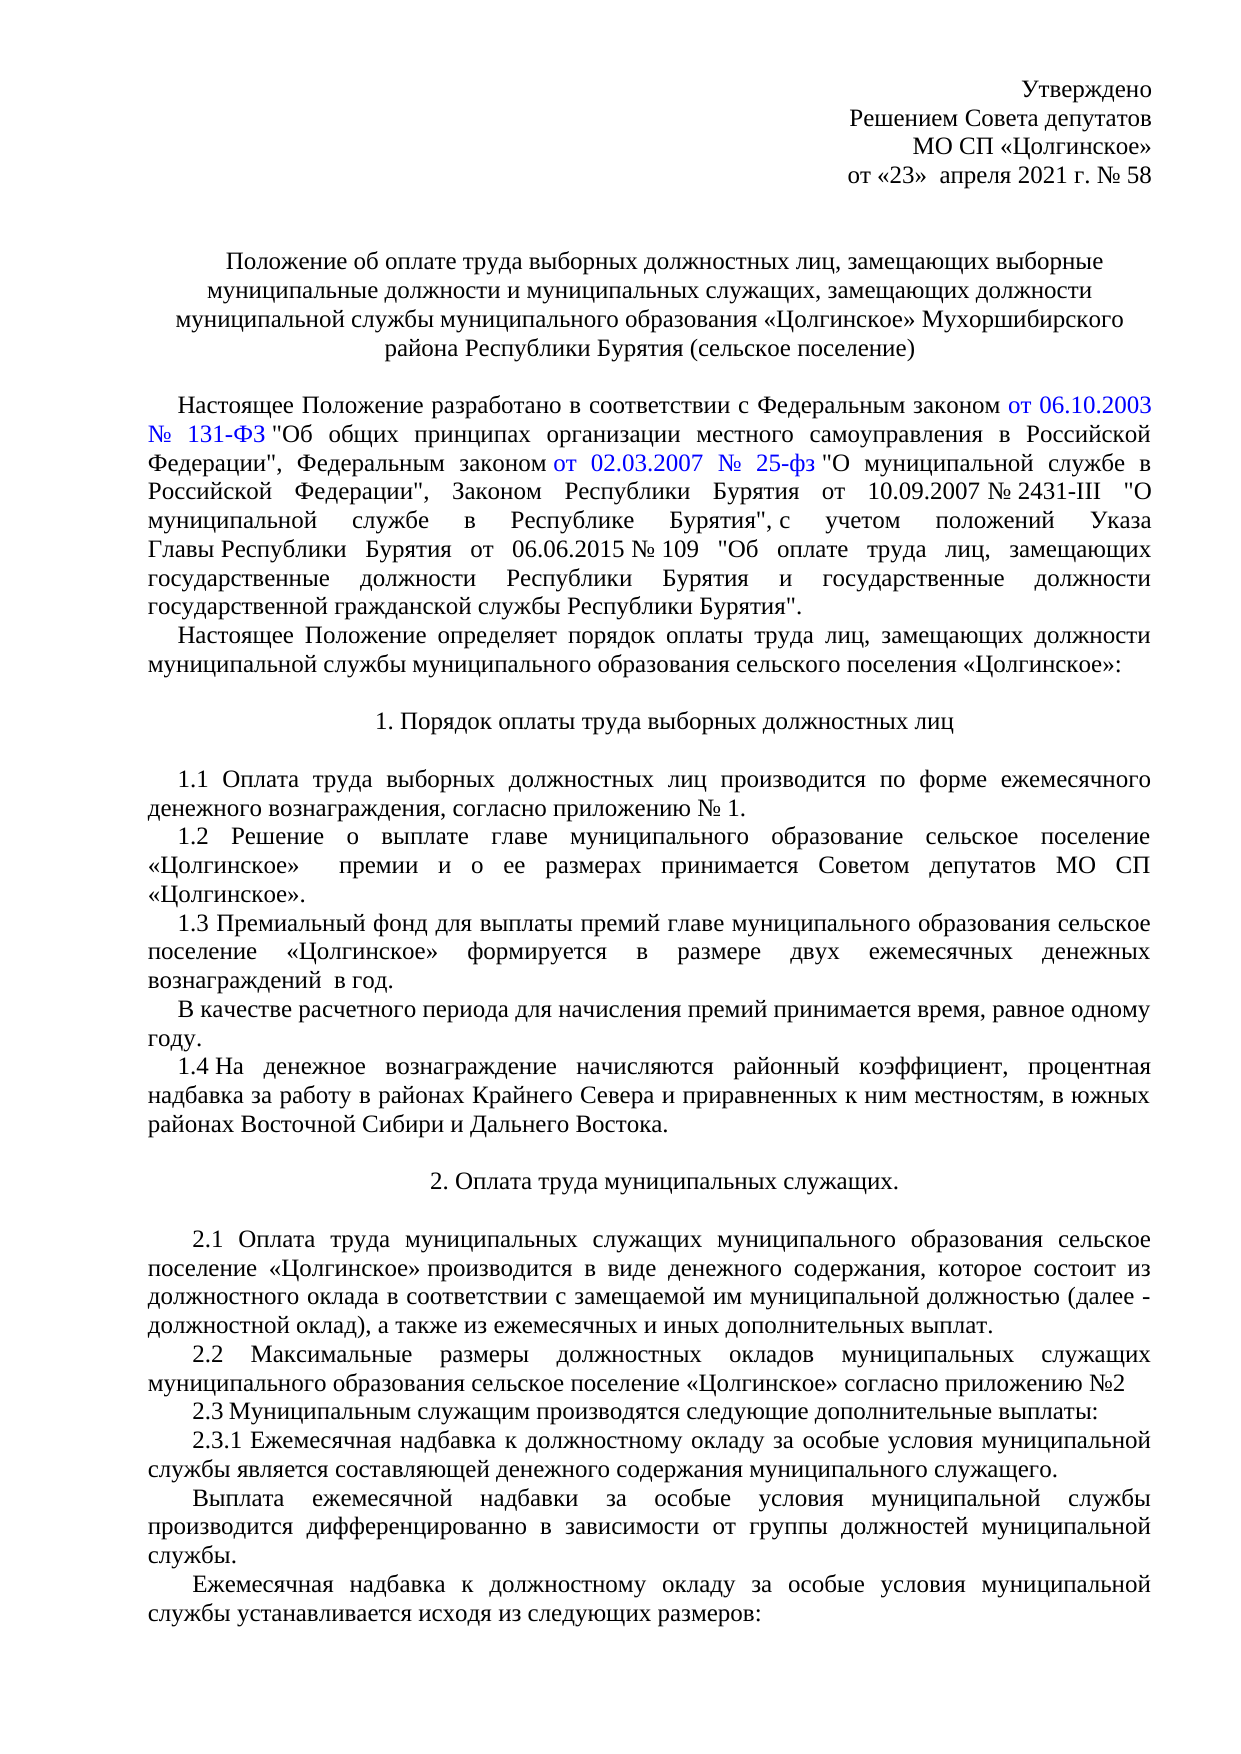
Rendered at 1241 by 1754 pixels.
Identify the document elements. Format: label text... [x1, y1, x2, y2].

text 2.3.1 Ежемесячная надбавка к должностному окладу за особые условия муниципальной службы является составляющей денежного содержания муниципального служащего. [148, 1425, 1152, 1483]
text МО СП «Цолгинское» [148, 131, 1152, 160]
text Положение об оплате труда выборных должностных лиц, замещающих выборные муниципальные должности и муниципальных служащих, замещающих должности муниципальной службы муниципального образования «Цолгинское» Мухоршибирского района Республики Бурятия (сельское поселение) [148, 246, 1152, 361]
text Ежемесячная надбавка к должностному окладу за особые условия муниципальной службы устанавливается исходя из следующих размеров: [148, 1569, 1152, 1626]
text 2.1 Оплата труда муниципальных служащих муниципального образования сельское поселение «Цолгинское» производится в виде денежного содержания, которое состоит из должностного оклада в соответствии с замещаемой им муниципальной должностью (далее - должностной оклад), а также из ежемесячных и иных дополнительных выплат. [148, 1224, 1152, 1339]
text Настоящее Положение определяет порядок оплаты труда лиц, замещающих должности муниципальной службы муниципального образования сельского поселения «Цолгинское»: [148, 620, 1152, 678]
text от «23» апреля 2021 г. № 58 [148, 160, 1152, 189]
text Выплата ежемесячной надбавки за особые условия муниципальной службы производится дифференцированно в зависимости от группы должностей муниципальной службы. [148, 1483, 1152, 1569]
text 1. Порядок оплаты труда выборных должностных лиц [148, 706, 1152, 735]
text В качестве расчетного периода для начисления премий принимается время, равное одному году. [148, 994, 1152, 1051]
text 2. Оплата труда муниципальных служащих. [148, 1166, 1152, 1195]
text 1.4 На денежное вознаграждение начисляются районный коэффициент, процентная надбавка за работу в районах Крайнего Севера и приравненных к ним местностям, в южных районах Восточной Сибири и Дальнего Востока. [148, 1051, 1152, 1138]
list 1.2 Решение о выплате главе муниципального образование сельское поселение «Цолгинское» премии и о ее размерах принимается Советом депутатов МО СП «Цолгинское». [148, 821, 1152, 908]
text Решением Совета депутатов [148, 103, 1152, 131]
text 2.3 Муниципальным служащим производятся следующие дополнительные выплаты: [148, 1396, 1152, 1425]
list 1.1 Оплата труда выборных должностных лиц производится по форме ежемесячного денежного вознаграждения, согласно приложению № 1. [148, 764, 1152, 821]
text Настоящее Положение разработано в соответствии с Федеральным законом от 06.10.2003 № 131-ФЗ "Об общих принципах организации местного самоуправления в Российской Федерации", Федеральным законом от 02.03.2007 № 25-фз "О муниципальной службе в Российской Федерации", Законом Республики Бурятия от 10.09.2007 № 2431-III "О муниципальной службе в Республике Бурятия", с учетом положений Указа Главы Республики Бурятия от 06.06.2015 № 109 "Об оплате труда лиц, замещающих государственные должности Республики Бурятия и государственные должности государственной гражданской службы Республики Бурятия". [148, 390, 1152, 620]
text 2.2 Максимальные размеры должностных окладов муниципальных служащих муниципального образования сельское поселение «Цолгинское» согласно приложению №2 [148, 1339, 1152, 1396]
text Утверждено [148, 74, 1152, 103]
text 1.3 Премиальный фонд для выплаты премий главе муниципального образования сельское поселение «Цолгинское» формируется в размере двух ежемесячных денежных вознаграждений в год. [148, 908, 1152, 994]
